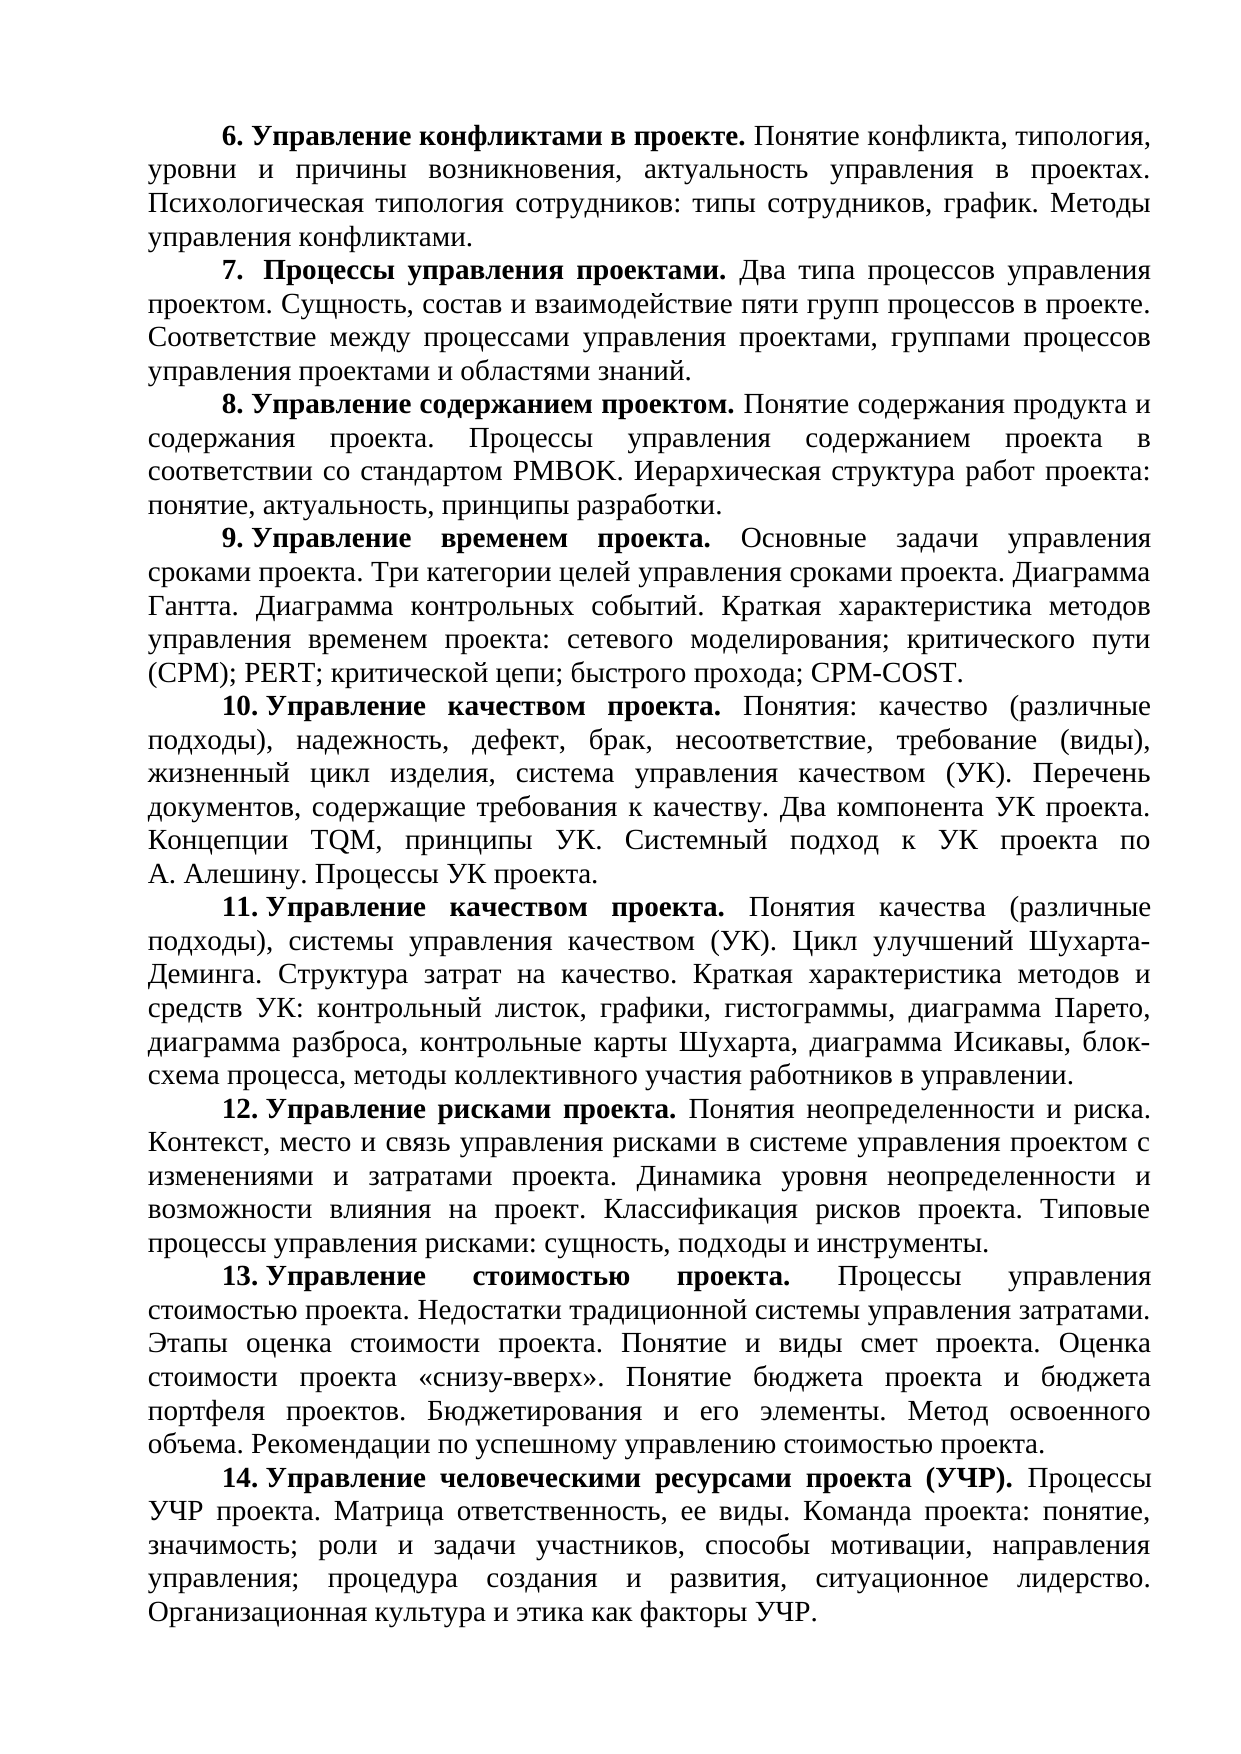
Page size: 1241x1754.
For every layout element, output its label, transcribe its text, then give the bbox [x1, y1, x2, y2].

text 10. Управление качеством проекта. Понятия: качество (различные подходы), надежность, дефект, брак, несоответствие, требование (виды), жизненный цикл изделия, система управления качеством (УК). Перечень документов, содержащие требования к качеству. Два компонента УК проекта. Концепции TQM, принципы УК. Системный подход к УК проекта по А. Алешину. Процессы УК проекта. [148, 688, 1152, 889]
text 11. Управление качеством проекта. Понятия качества (различные подходы), системы управления качеством (УК). Цикл улучшений Шухарта-Деминга. Структура затрат на качество. Краткая характеристика методов и средств УК: контрольный листок, графики, гистограммы, диаграмма Парето, диаграмма разброса, контрольные карты Шухарта, диаграмма Исикавы, блок-схема процесса, методы коллективного участия работников в управлении. [148, 889, 1152, 1091]
text 13. Управление стоимостью проекта. Процессы управления стоимостью проекта. Недостатки традиционной системы управления затратами. Этапы оценка стоимости проекта. Понятие и виды смет проекта. Оценка стоимости проекта «снизу-вверх». Понятие бюджета проекта и бюджета портфеля проектов. Бюджетирования и его элементы. Метод освоенного объема. Рекомендации по успешному управлению стоимостью проекта. [148, 1258, 1152, 1460]
text 9. Управление временем проекта. Основные задачи управления сроками проекта. Три категории целей управления сроками проекта. Диаграмма Гантта. Диаграмма контрольных событий. Краткая характеристика методов управления временем проекта: сетевого моделирования; критического пути (CPM); PЕRT; критической цепи; быстрого прохода; CPM-COST. [148, 521, 1152, 688]
text 14. Управление человеческими ресурсами проекта (УЧР). Процессы УЧР проекта. Матрица ответственность, ее виды. Команда проекта: понятие, значимость; роли и задачи участников, способы мотивации, направления управления; процедура создания и развития, ситуационное лидерство. Организационная культура и этика как факторы УЧР. [148, 1460, 1152, 1627]
text 8. Управление содержанием проектом. Понятие содержания продукта и содержания проекта. Процессы управления содержанием проекта в соответствии со стандартом PMBOK. Иерархическая структура работ проекта: понятие, актуальность, принципы разработки. [148, 386, 1152, 521]
text 7. Процессы управления проектами. Два типа процессов управления проектом. Сущность, состав и взаимодействие пяти групп процессов в проекте. Соответствие между процессами управления проектами, группами процессов управления проектами и областями знаний. [148, 252, 1152, 386]
text 6. Управление конфликтами в проекте. Понятие конфликта, типология, уровни и причины возникновения, актуальность управления в проектах. Психологическая типология сотрудников: типы сотрудников, график. Методы управления конфликтами. [148, 118, 1152, 252]
text 12. Управление рисками проекта. Понятия неопределенности и риска. Контекст, место и связь управления рисками в системе управления проектом с изменениями и затратами проекта. Динамика уровня неопределенности и возможности влияния на проект. Классификация рисков проекта. Типовые процессы управления рисками: сущность, подходы и инструменты. [148, 1091, 1152, 1258]
